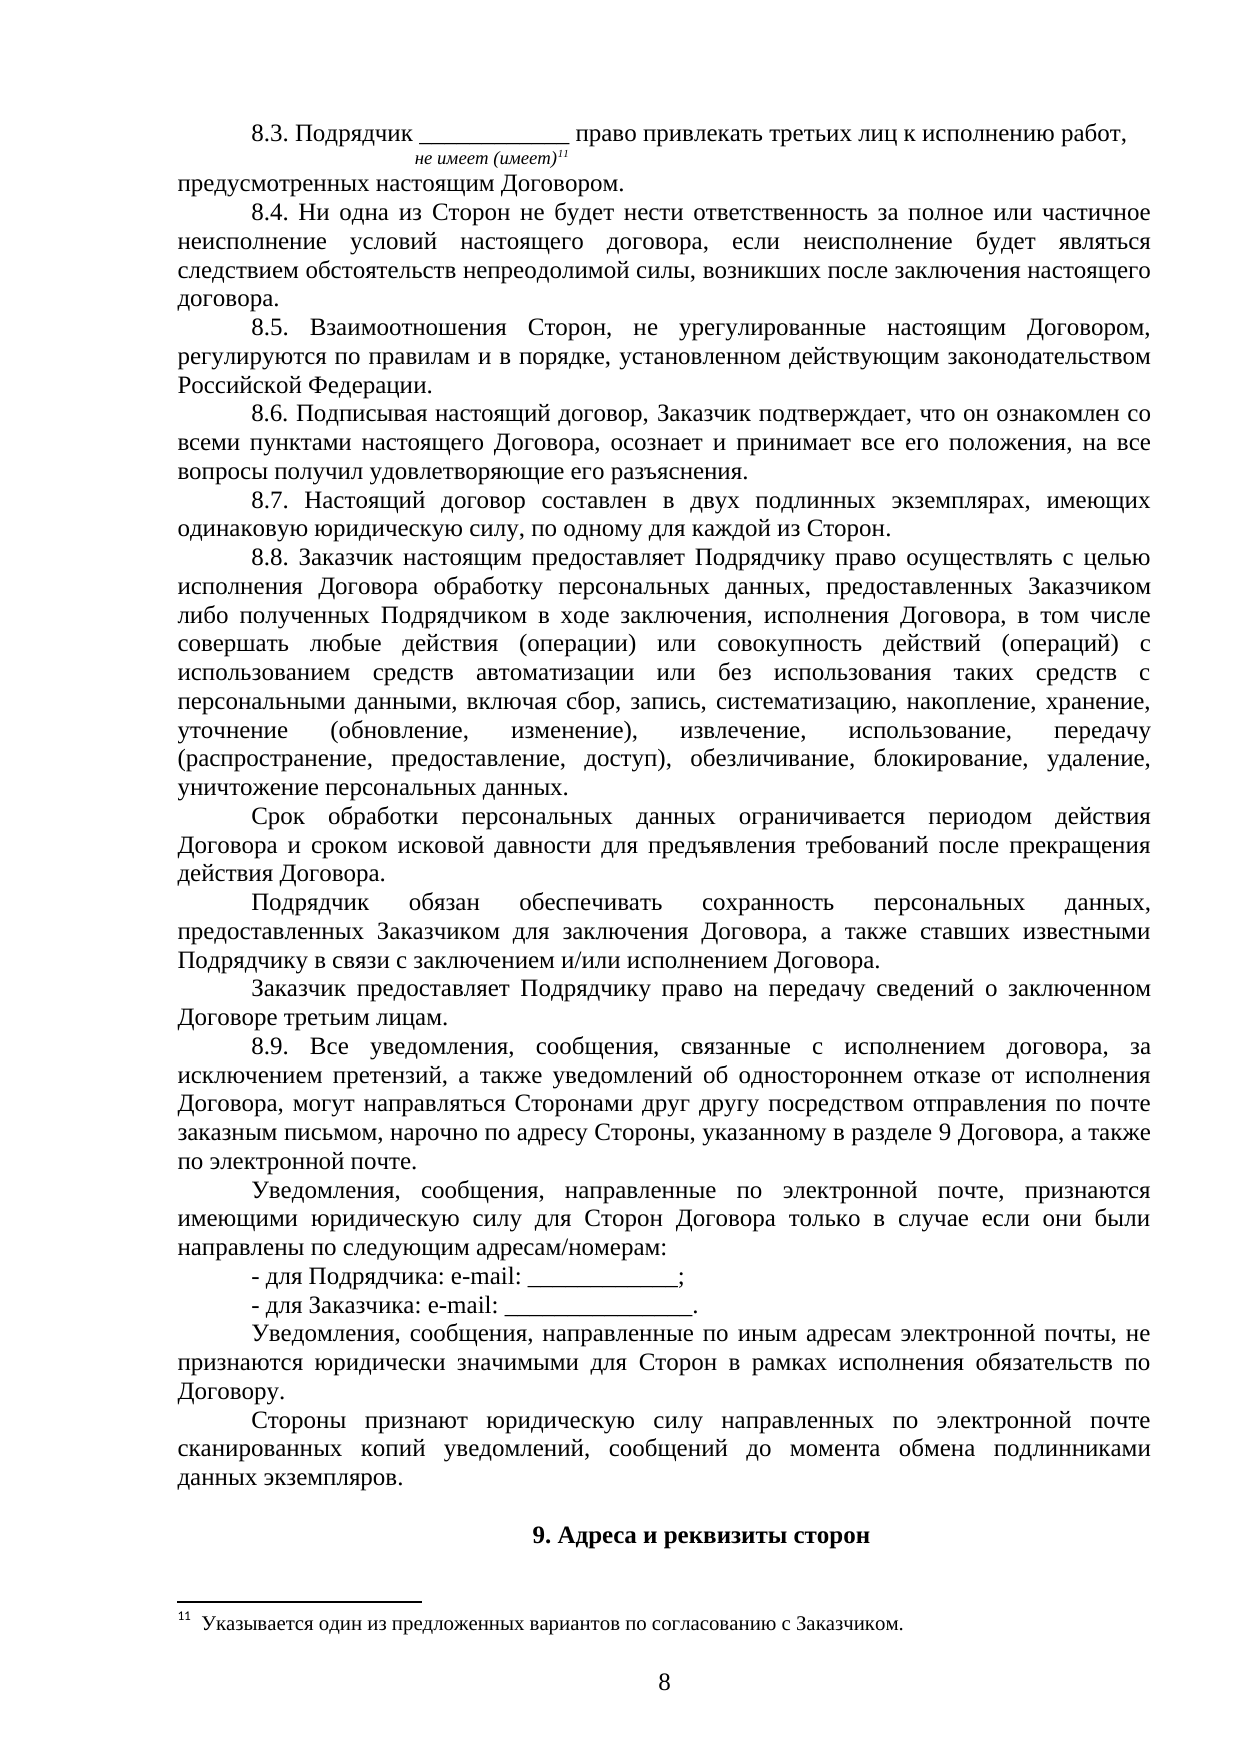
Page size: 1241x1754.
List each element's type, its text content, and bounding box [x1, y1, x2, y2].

text - для Подрядчика: е-mail: ____________; [177, 1261, 1152, 1290]
text 9. Адреса и реквизиты сторон [177, 1520, 1152, 1548]
text Срок обработки персональных данных ограничивается периодом действия Договора и сроком исковой давности для предъявления требований после прекращения действия Договора. [177, 801, 1152, 887]
text 8.3. Подрядчик ____________ право привлекать третьих лиц к исполнению работ, [177, 118, 1152, 147]
text Заказчик предоставляет Подрядчику право на передачу сведений о заключенном Договоре третьим лицам. [177, 973, 1152, 1031]
text 8.9. Все уведомления, сообщения, связанные с исполнением договора, за исключением претензий, а также уведомлений об одностороннем отказе от исполнения Договора, могут направляться Сторонами друг другу посредством отправления по почте заказным письмом, нарочно по адресу Стороны, указанному в разделе 9 Договора, а также по электронной почте. [177, 1031, 1152, 1175]
text Уведомления, сообщения, направленные по иным адресам электронной почты, не признаются юридически значимыми для Сторон в рамках исполнения обязательств по Договору. [177, 1318, 1152, 1405]
text 8.6. Подписывая настоящий договор, Заказчик подтверждает, что он ознакомлен со всеми пунктами настоящего Договора, осознает и принимает все его положения, на все вопросы получил удовлетворяющие его разъяснения. [177, 398, 1152, 485]
text 8.4. Ни одна из Сторон не будет нести ответственность за полное или частичное неисполнение условий настоящего договора, если неисполнение будет являться следствием обстоятельств непреодолимой силы, возникших после заключения настоящего договора. [177, 197, 1152, 312]
text предусмотренных настоящим Договором. [177, 168, 1152, 197]
text 8.7. Настоящий договор составлен в двух подлинных экземплярах, имеющих одинаковую юридическую силу, по одному для каждой из Сторон. [177, 485, 1152, 542]
text Уведомления, сообщения, направленные по электронной почте, признаются имеющими юридическую силу для Сторон Договора только в случае если они были направлены по следующим адресам/номерам: [177, 1175, 1152, 1261]
text 8.5. Взаимоотношения Сторон, не урегулированные настоящим Договором, регулируются по правилам и в порядке, установленном действующим законодательством Российской Федерации. [177, 312, 1152, 398]
text - для Заказчика: е-mail: _______________. [177, 1290, 1152, 1318]
text Подрядчик обязан обеспечивать сохранность персональных данных, предоставленных Заказчиком для заключения Договора, а также ставших известными Подрядчику в связи с заключением и/или исполнением Договора. [177, 887, 1152, 973]
text Стороны признают юридическую силу направленных по электронной почте сканированных копий уведомлений, сообщений до момента обмена подлинниками данных экземпляров. [177, 1405, 1152, 1491]
text не имеет (имеет) [177, 147, 1152, 168]
text 8.8. Заказчик настоящим предоставляет Подрядчику право осуществлять с целью исполнения Договора обработку персональных данных, предоставленных Заказчиком либо полученных Подрядчиком в ходе заключения, исполнения Договора, в том числе совершать любые действия (операции) или совокупность действий (операций) с использованием средств автоматизации или без использования таких средств с персональными данными, включая сбор, запись, систематизацию, накопление, хранение, уточнение (обновление, изменение), извлечение, использование, передачу (распространение, предоставление, доступ), обезличивание, блокирование, удаление, уничтожение персональных данных. [177, 542, 1152, 801]
